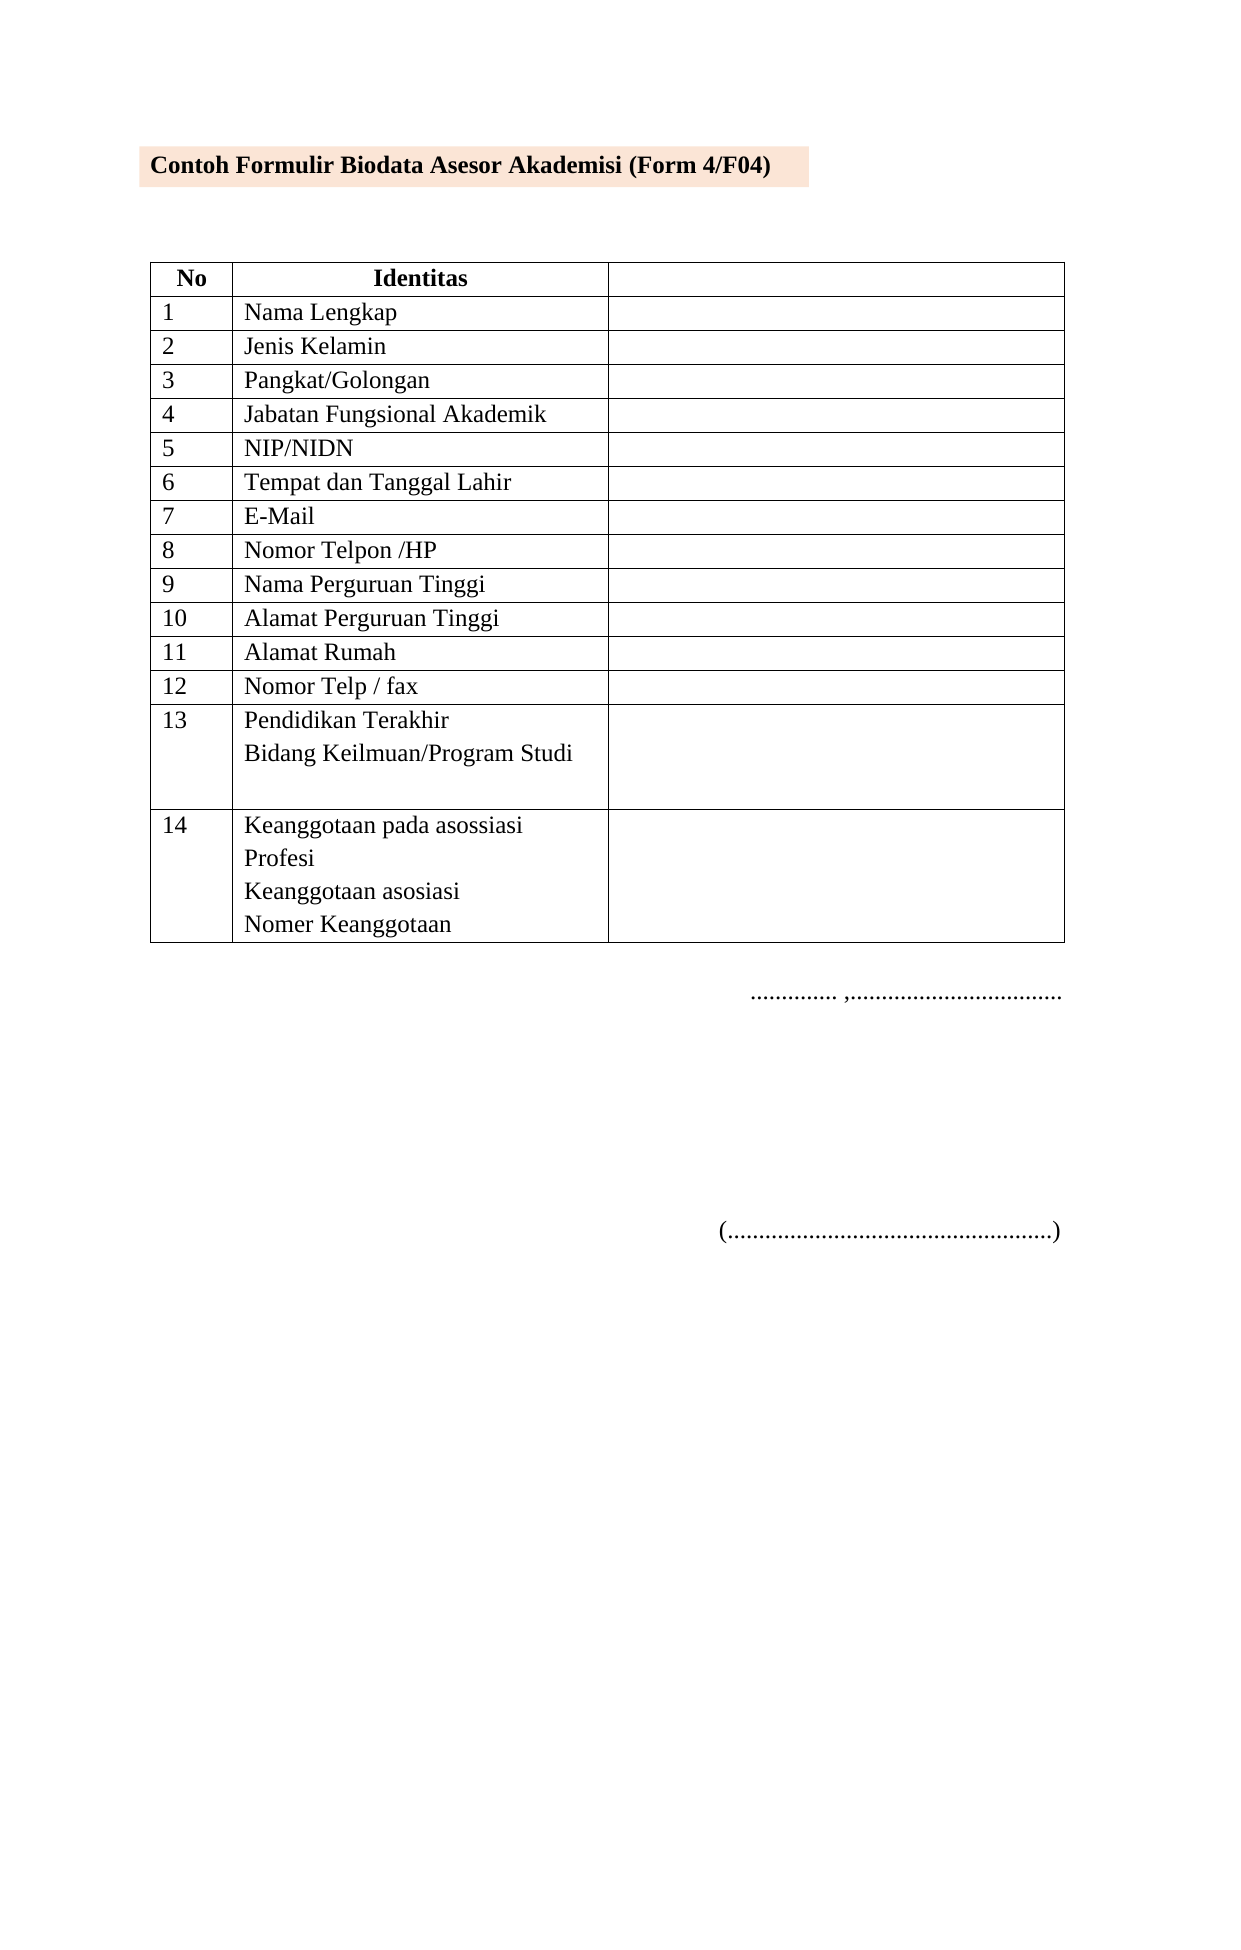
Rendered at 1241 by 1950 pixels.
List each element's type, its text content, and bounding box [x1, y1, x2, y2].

table_cell [609, 637, 1064, 670]
table_cell [609, 433, 1064, 466]
table_cell [609, 399, 1064, 432]
table_cell [609, 297, 1064, 330]
subtitle Contoh Formulir Biodata Asesor Akademisi (Form 4/F04) [150, 150, 1090, 179]
table_cell Nama Lengkap [233, 297, 608, 330]
table_cell [609, 467, 1064, 500]
text (....................................................) [150, 1215, 1090, 1244]
table_cell NIP/NIDN [233, 433, 608, 466]
table_cell [609, 535, 1064, 568]
table_cell Alamat Perguruan Tinggi [233, 603, 608, 636]
table_header No [151, 263, 232, 296]
text .............. ,.................................. [150, 976, 1090, 1004]
table_cell [609, 569, 1064, 602]
table_cell 1 [151, 297, 232, 330]
table_cell Tempat dan Tanggal Lahir [233, 467, 608, 500]
table_cell Jabatan Fungsional Akademik [233, 399, 608, 432]
table_cell 9 [151, 569, 232, 602]
table_cell [609, 501, 1064, 534]
table_cell Pendidikan Terakhir Bidang Keilmuan/Program Studi [233, 705, 608, 809]
table_cell 13 [151, 705, 232, 809]
table_cell 14 [151, 810, 232, 942]
table_cell [609, 810, 1064, 942]
table_cell [609, 331, 1064, 364]
table_cell 11 [151, 637, 232, 670]
table_cell 2 [151, 331, 232, 364]
table_cell 3 [151, 365, 232, 398]
table_header Identitas [233, 263, 608, 296]
table_cell E-Mail [233, 501, 608, 534]
table_cell 12 [151, 671, 232, 704]
table_cell [609, 705, 1064, 809]
table_cell Keanggotaan pada asossiasi Profesi Keanggotaan asosiasi Nomer Keanggotaan [233, 810, 608, 942]
table_cell Nomor Telp / fax [233, 671, 608, 704]
table_cell 5 [151, 433, 232, 466]
table_cell Nama Perguruan Tinggi [233, 569, 608, 602]
table_cell Pangkat/Golongan [233, 365, 608, 398]
table_cell Nomor Telpon /HP [233, 535, 608, 568]
table_cell [609, 365, 1064, 398]
table_cell 10 [151, 603, 232, 636]
table_cell 6 [151, 467, 232, 500]
table_cell 7 [151, 501, 232, 534]
table_header [609, 263, 1064, 296]
table_cell Alamat Rumah [233, 637, 608, 670]
table_cell 8 [151, 535, 232, 568]
table_cell [609, 671, 1064, 704]
table_cell Jenis Kelamin [233, 331, 608, 364]
table_cell 4 [151, 399, 232, 432]
table_cell [609, 603, 1064, 636]
